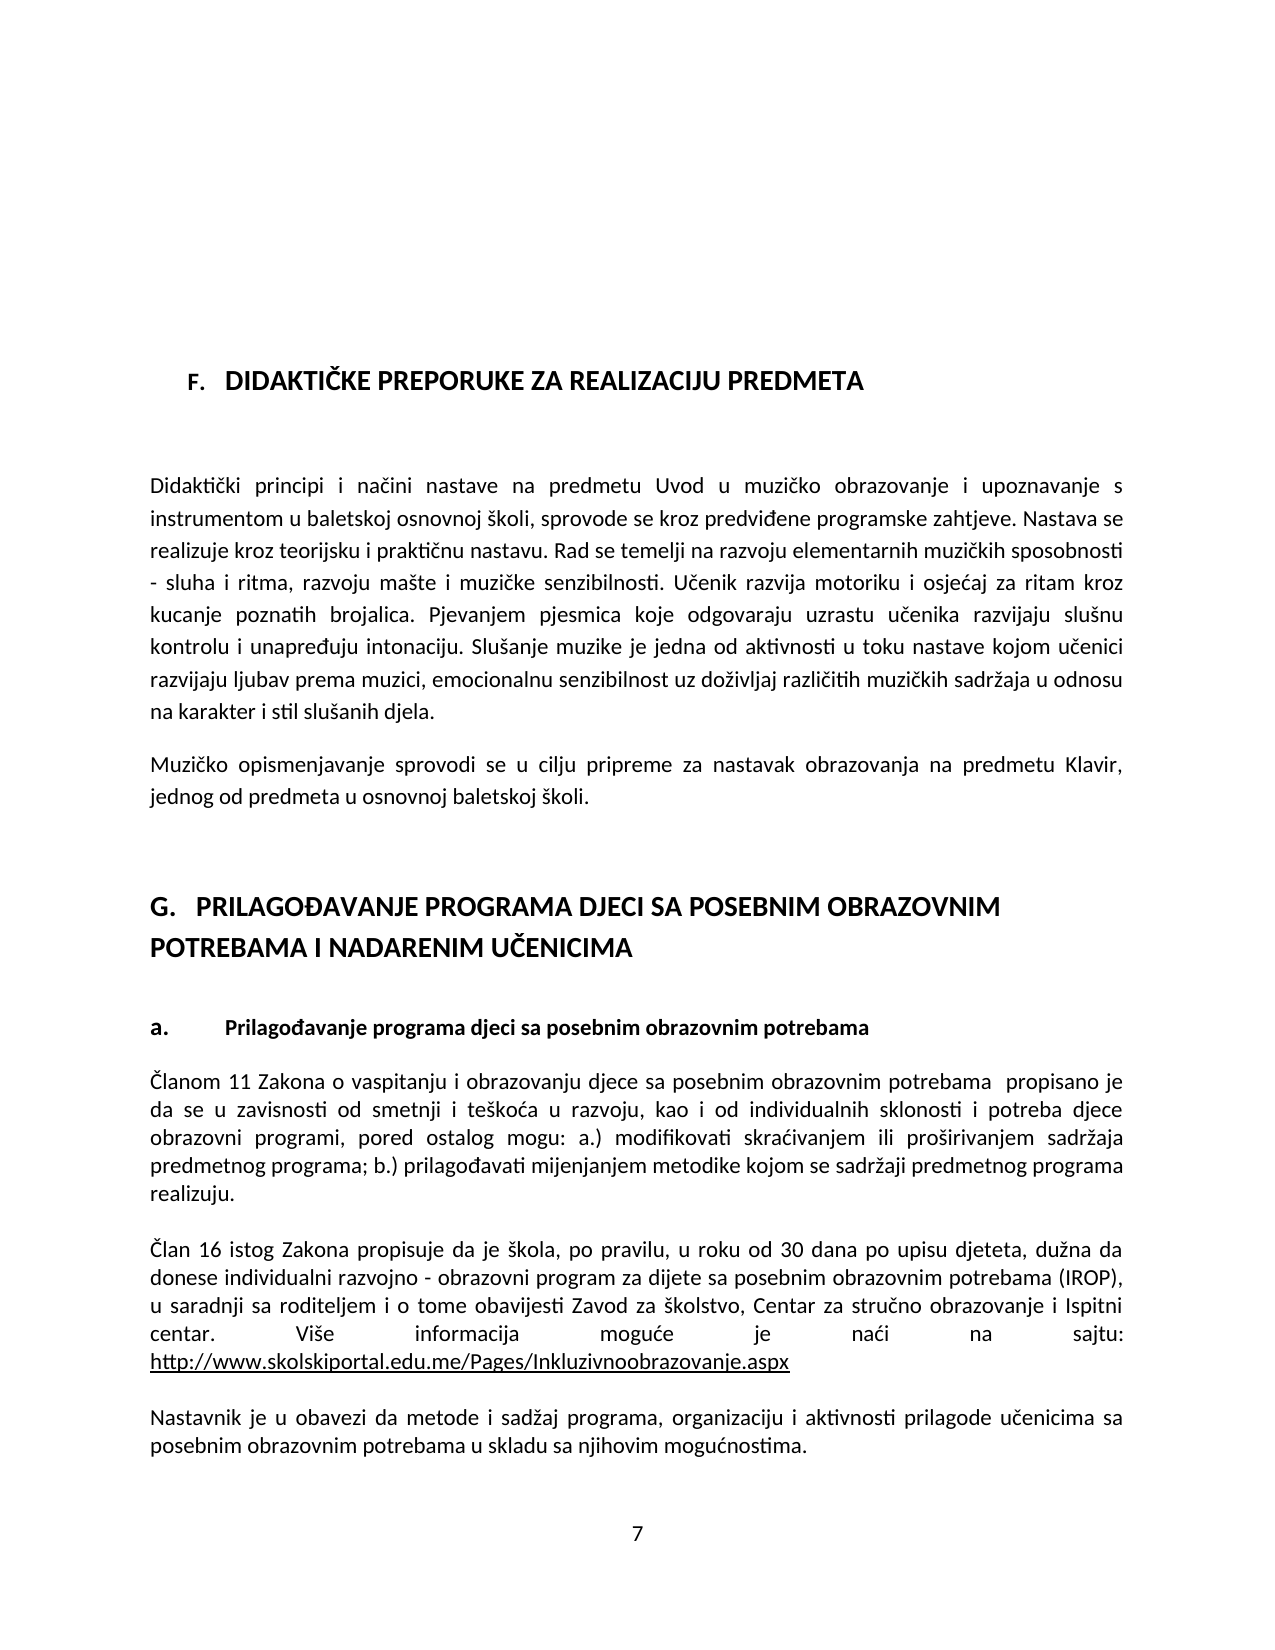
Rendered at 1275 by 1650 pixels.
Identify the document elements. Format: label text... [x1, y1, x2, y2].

list DIDAKTIČKE PREPORUKE ZA REALIZACIJU PREDMETA [187, 362, 1125, 398]
text Član 16 istog Zakona propisuje da je škola, po pravilu, u roku od 30 dana po upisu djeteta, dužna da donese individualni razvojno - obrazovni program za dijete sa posebnim obrazovnim potrebama (IROP), u saradnji sa roditeljem i o tome obavijesti Zavod za školstvo, Centar za stručno obrazovanje i Ispitni centar. Više informacija moguće je naći na sajtu: http://www.skolskiportal.edu.me/Pages/Inkluzivnoobrazovanje.aspx [150, 1235, 1125, 1375]
text Članom 11 Zakona o vaspitanju i obrazovanju djece sa posebnim obrazovnim potrebama propisano je da se u zavisnosti od smetnji i teškoća u razvoju, kao i od individualnih sklonosti i potreba djece obrazovni programi, pored ostalog mogu: a.) modifikovati skraćivanjem ili proširivanjem sadržaja predmetnog programa; b.) prilagođavati mijenjanjem metodike kojom se sadržaji predmetnog programa realizuju. [150, 1067, 1125, 1207]
text Didaktički principi i načini nastave na predmetu Uvod u muzičko obrazovanje i upoznavanje s instrumentom u baletskoj osnovnoj školi, sprovode se kroz predviđene programske zahtjeve. Nastava se realizuje kroz teorijsku i praktičnu nastavu. Rad se temelji na razvoju elementarnih muzičkih sposobnosti - sluha i ritma, razvoju mašte i muzičke senzibilnosti. Učenik razvija motoriku i osjećaj za ritam kroz kucanje poznatih brojalica. Pjevanjem pjesmica koje odgovaraju uzrastu učenika razvijaju slušnu kontrolu i unapređuju intonaciju. Slušanje muzike je jedna od aktivnosti u toku nastave kojom učenici razvijaju ljubav prema muzici, emocionalnu senzibilnost uz doživljaj različitih muzičkih sadržaja u odnosu na karakter i stil slušanih djela. [150, 472, 1125, 725]
list G. PRILAGOĐAVANJE PROGRAMA DJECI SA POSEBNIM OBRAZOVNIM POTREBAMA I NADARENIM UČENICIMA [150, 888, 1125, 965]
list Prilagođavanje programa djeci sa posebnim obrazovnim potrebama [150, 1011, 1125, 1041]
text Muzičko opismenjavanje sprovodi se u cilju pripreme za nastavak obrazovanja na predmetu Klavir, jednog od predmeta u osnovnoj baletskoj školi. [150, 750, 1125, 810]
text Nastavnik je u obavezi da metode i sadžaj programa, organizaciju i aktivnosti prilagode učenicima sa posebnim obrazovnim potrebama u skladu sa njihovim mogućnostima. [150, 1403, 1125, 1459]
